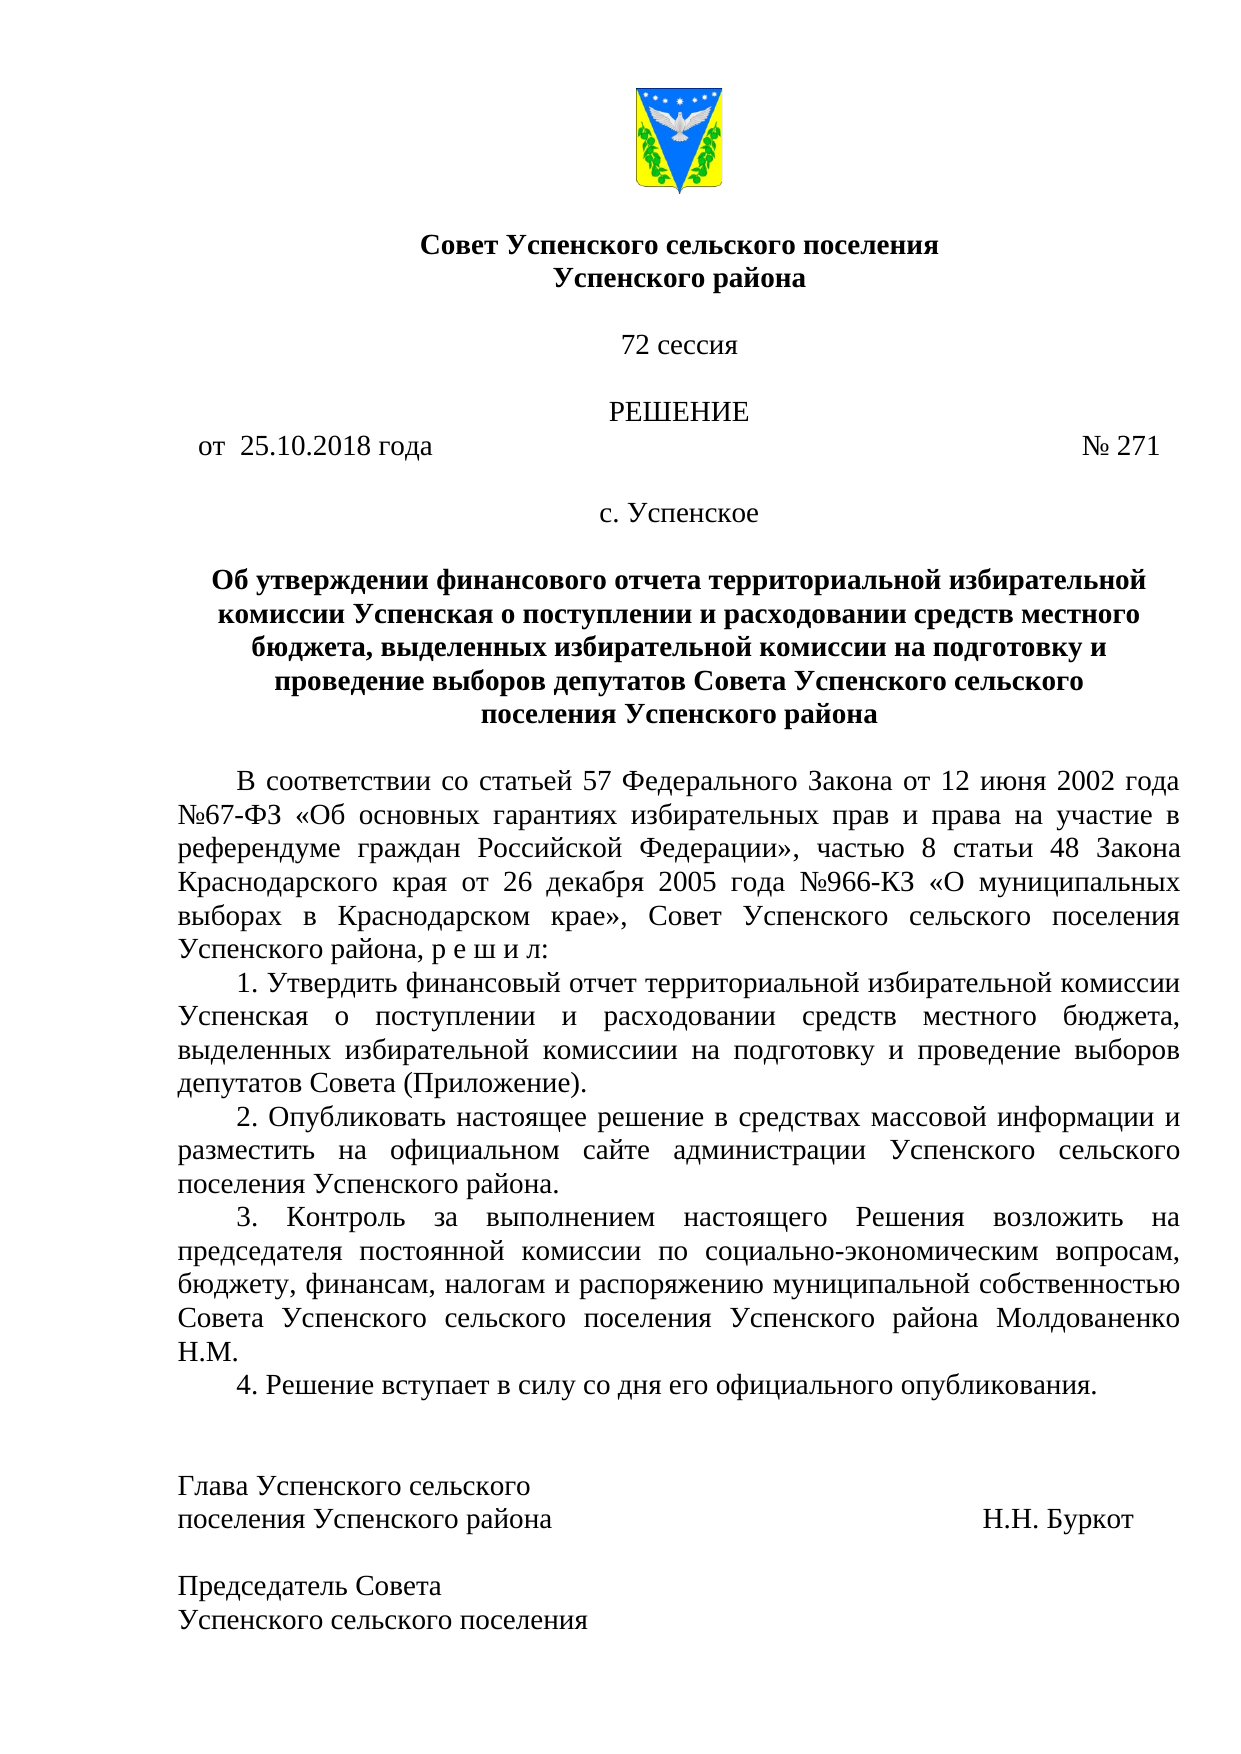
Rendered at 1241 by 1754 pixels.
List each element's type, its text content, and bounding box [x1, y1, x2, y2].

text 1. Утвердить финансовый отчет территориальной избирательной комиссии Успенская о поступлении и расходовании средств местного бюджета, выделенных избирательной комиссиии на подготовку и проведение выборов депутатов Совета (Приложение). [177, 965, 1181, 1099]
text Успенского сельского поселения [177, 1602, 1181, 1636]
picture [636, 88, 723, 194]
text 2. Опубликовать настоящее решение в средствах массовой информации и разместить на официальном сайте администрации Успенского сельского поселения Успенского района. [177, 1099, 1181, 1199]
text 4. Решение вступает в силу со дня его официального опубликования. [177, 1367, 1181, 1401]
text от 25.10.2018 года № 271 [177, 428, 1181, 462]
text Председатель Совета [177, 1568, 1181, 1602]
text 3. Контроль за выполнением настоящего Решения возложить на председателя постоянной комиссии по социально-экономическим вопросам, бюджету, финансам, налогам и распоряжению муниципальной собственностью Совета Успенского сельского поселения Успенского района Молдованенко Н.М. [177, 1199, 1181, 1367]
text Глава Успенского сельского [177, 1468, 1181, 1501]
text РЕШЕНИЕ [177, 394, 1181, 428]
subtitle В соответствии со статьей 57 Федерального Закона от 12 июня 2002 года №67-ФЗ «Об основных гарантиях избирательных прав и права на участие в референдуме граждан Российской Федерации», частью 8 статьи 48 Закона Краснодарского края от 26 декабря 2005 года №966-КЗ «О муниципальных выборах в Краснодарском крае», Совет Успенского сельского поселения Успенского района, р е ш и л: [177, 763, 1181, 965]
text Успенского района [177, 260, 1181, 294]
text 72 сессия [177, 327, 1181, 361]
text поселения Успенского района Н.Н. Буркот [177, 1501, 1181, 1535]
text поселения Успенского района [177, 696, 1181, 730]
text Об утверждении финансового отчета территориальной избирательной комиссии Успенская о поступлении и расходовании средств местного бюджета, выделенных избирательной комиссии на подготовку и проведение выборов депутатов Совета Успенского сельского [177, 562, 1181, 696]
text с. Успенское [177, 495, 1181, 529]
text Совет Успенского сельского поселения [177, 227, 1181, 260]
